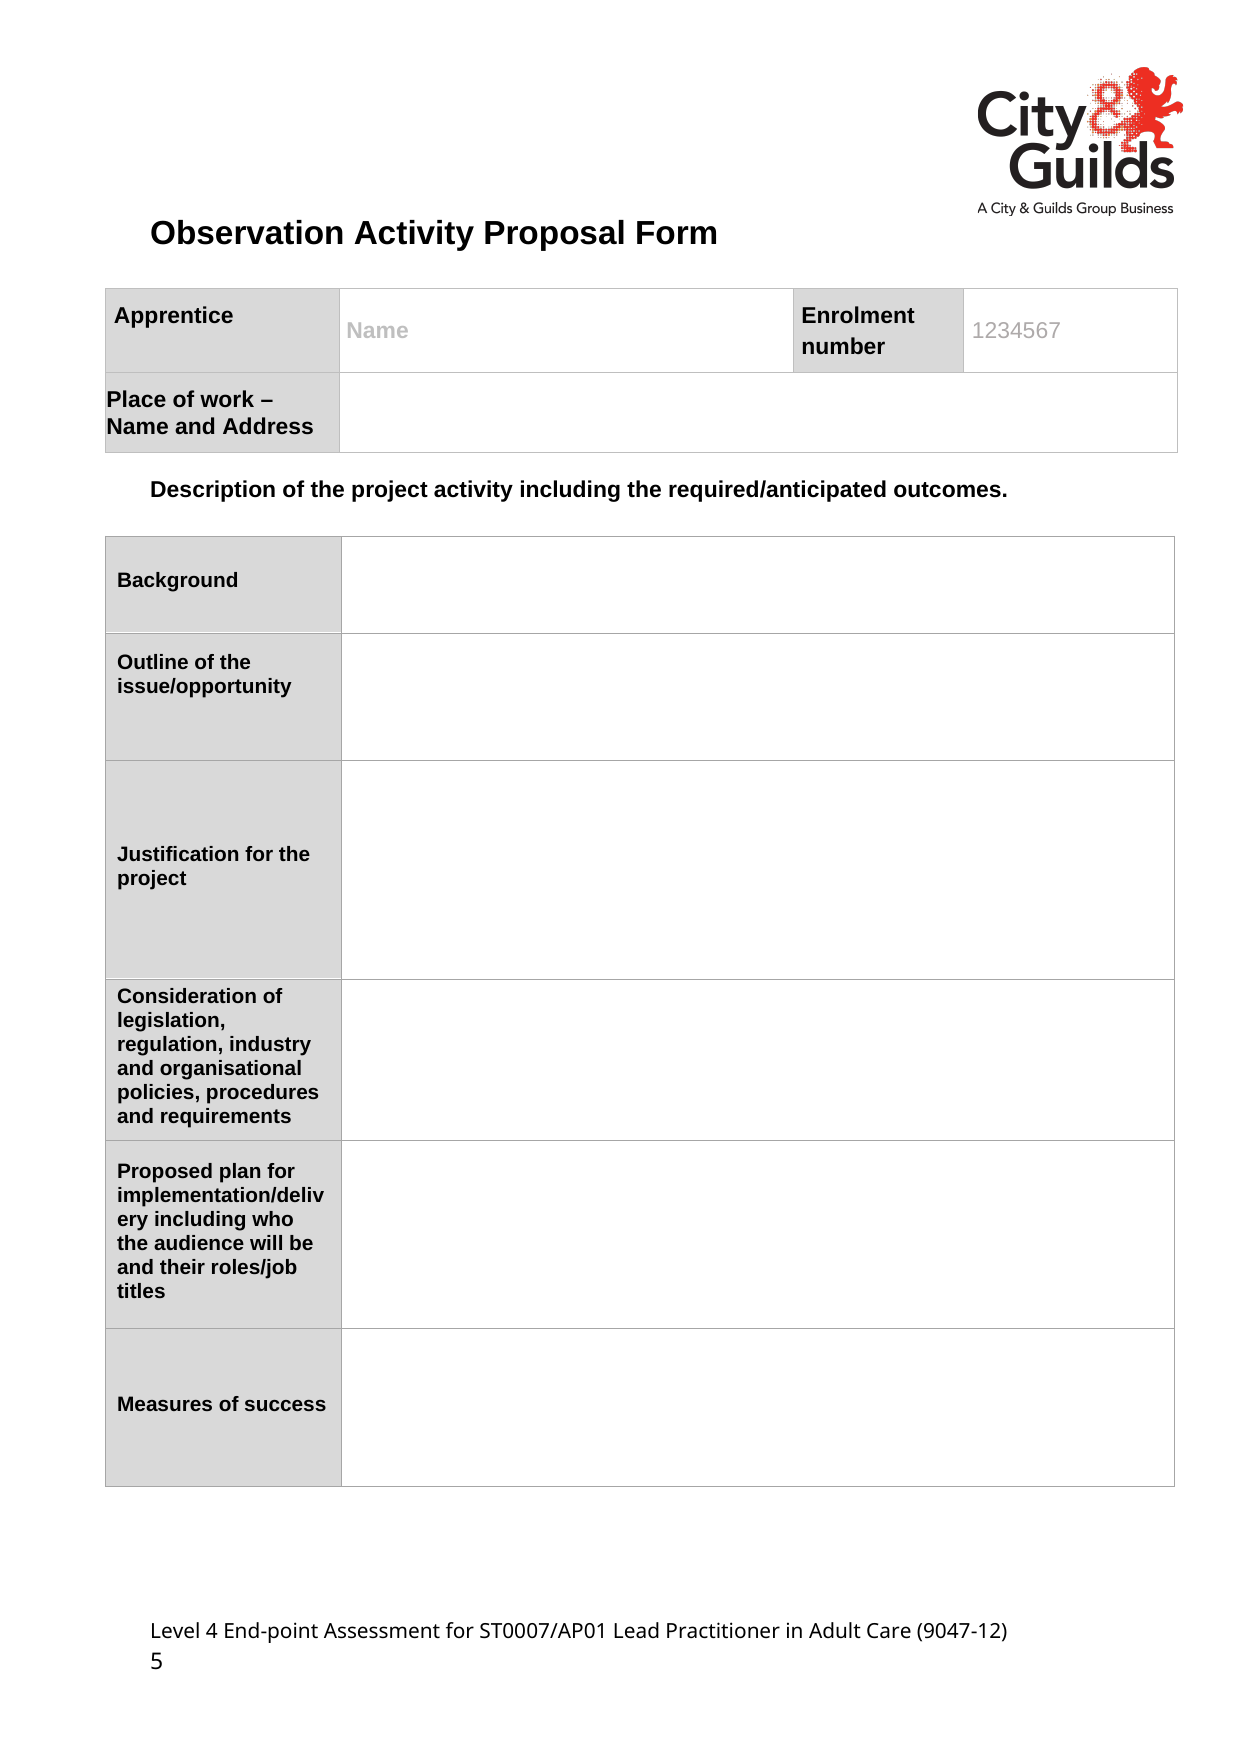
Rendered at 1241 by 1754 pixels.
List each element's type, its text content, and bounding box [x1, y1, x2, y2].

table_cell [342, 761, 1174, 978]
table_header Apprentice [106, 289, 339, 372]
text Description of the project activity including the required/anticipated outcomes. [150, 476, 1090, 503]
table_header Name [340, 289, 793, 372]
table_cell [340, 373, 1177, 452]
table_header [342, 537, 1174, 632]
table_cell [342, 634, 1174, 760]
table_cell [342, 1329, 1174, 1486]
table_header 1234567 [964, 289, 1177, 372]
subtitle Observation Activity Proposal Form [150, 213, 1090, 251]
table_cell Proposed plan for implementation/delivery including who the audience will be and their roles/job titles [106, 1141, 341, 1328]
table_cell [342, 980, 1174, 1140]
table_cell Outline of the issue/opportunity [106, 634, 341, 760]
table_cell Place of work – Name and Address [106, 373, 339, 452]
table_cell Measures of success [106, 1329, 341, 1486]
table_header Enrolment number [794, 289, 963, 372]
table_cell Justification for the project [106, 761, 341, 978]
table_cell [342, 1141, 1174, 1328]
table_header Background [106, 537, 341, 632]
table_cell Consideration of legislation, regulation, industry and organisational policies, procedures and requirements [106, 980, 341, 1140]
